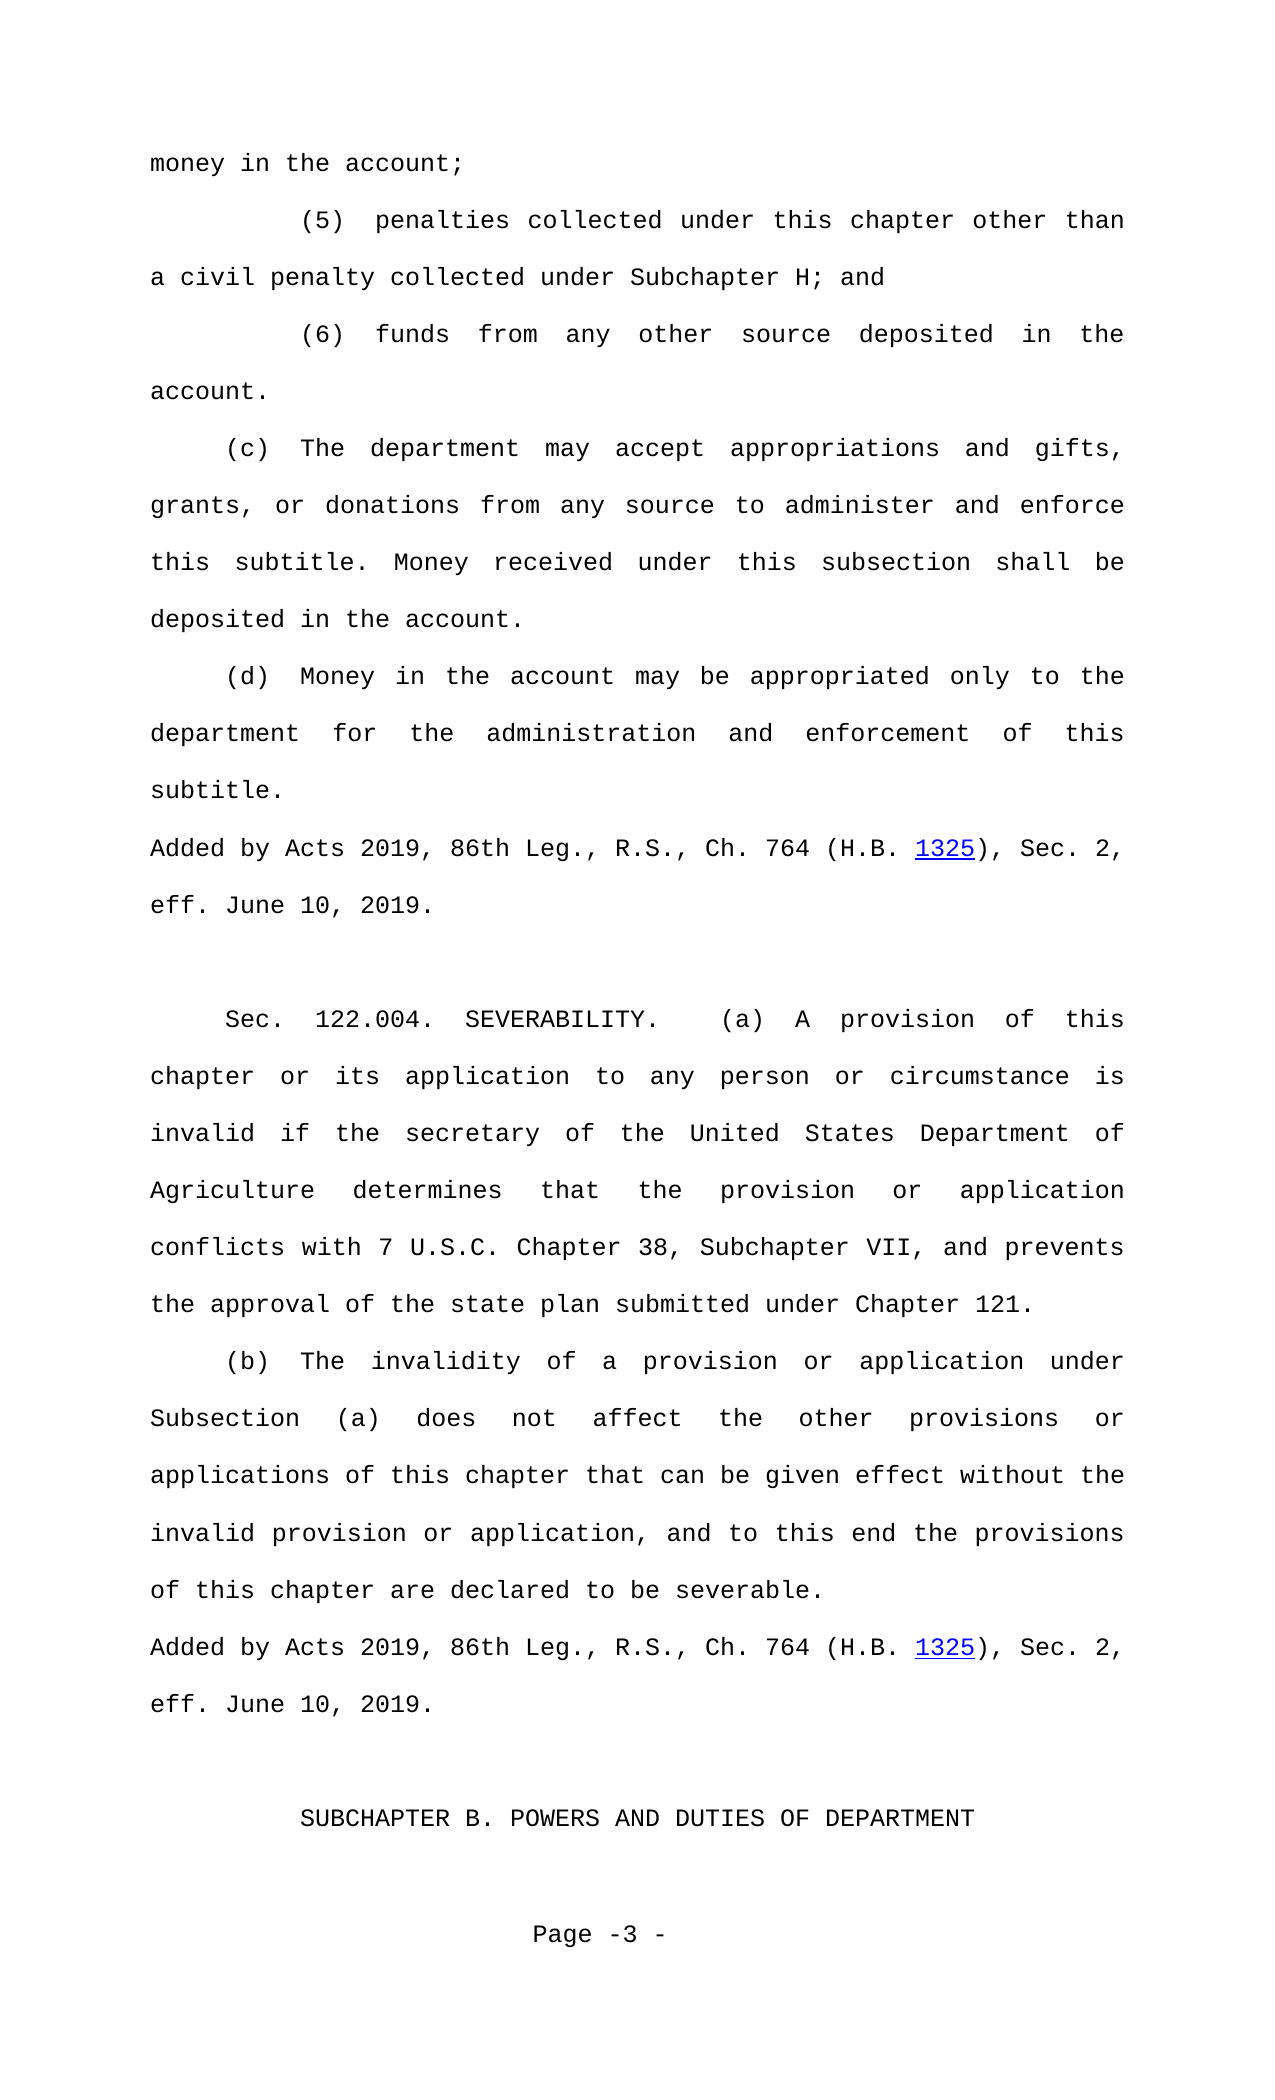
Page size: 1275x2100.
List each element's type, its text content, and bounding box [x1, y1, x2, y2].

text (d) Money in the account may be appropriated only to the department for the administration and enforcement of this subtitle. [150, 664, 1125, 806]
text Added by Acts 2019, 86th Leg., R.S., Ch. 764 (H.B. 1325), Sec. 2, eff. June 10, 2019. [150, 835, 1125, 921]
text Added by Acts 2019, 86th Leg., R.S., Ch. 764 (H.B. 1325), Sec. 2, eff. June 10, 2019. [150, 1634, 1125, 1720]
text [150, 150, 1125, 178]
text (b) The invalidity of a provision or application under Subsection (a) does not affect the other provisions or applications of this chapter that can be given effect without the invalid provision or application, and to this end the provisions of this chapter are declared to be severable. [150, 1349, 1125, 1606]
text Sec. 122.004. SEVERABILITY. (a) A provision of this chapter or its application to any person or circumstance is invalid if the secretary of the United States Department of Agriculture determines that the provision or application conflicts with 7 U.S.C. Chapter 38, Subchapter VII, and prevents the approval of the state plan submitted under Chapter 121. [150, 1006, 1125, 1320]
text (5) penalties collected under this chapter other than a civil penalty collected under Subchapter H; and [150, 207, 1125, 293]
text (6) funds from any other source deposited in the account. [150, 321, 1125, 407]
text (c) The department may accept appropriations and gifts, grants, or donations from any source to administer and enforce this subtitle. Money received under this subsection shall be deposited in the account. [150, 435, 1125, 635]
text SUBCHAPTER B. POWERS AND DUTIES OF DEPARTMENT [150, 1805, 1125, 1834]
